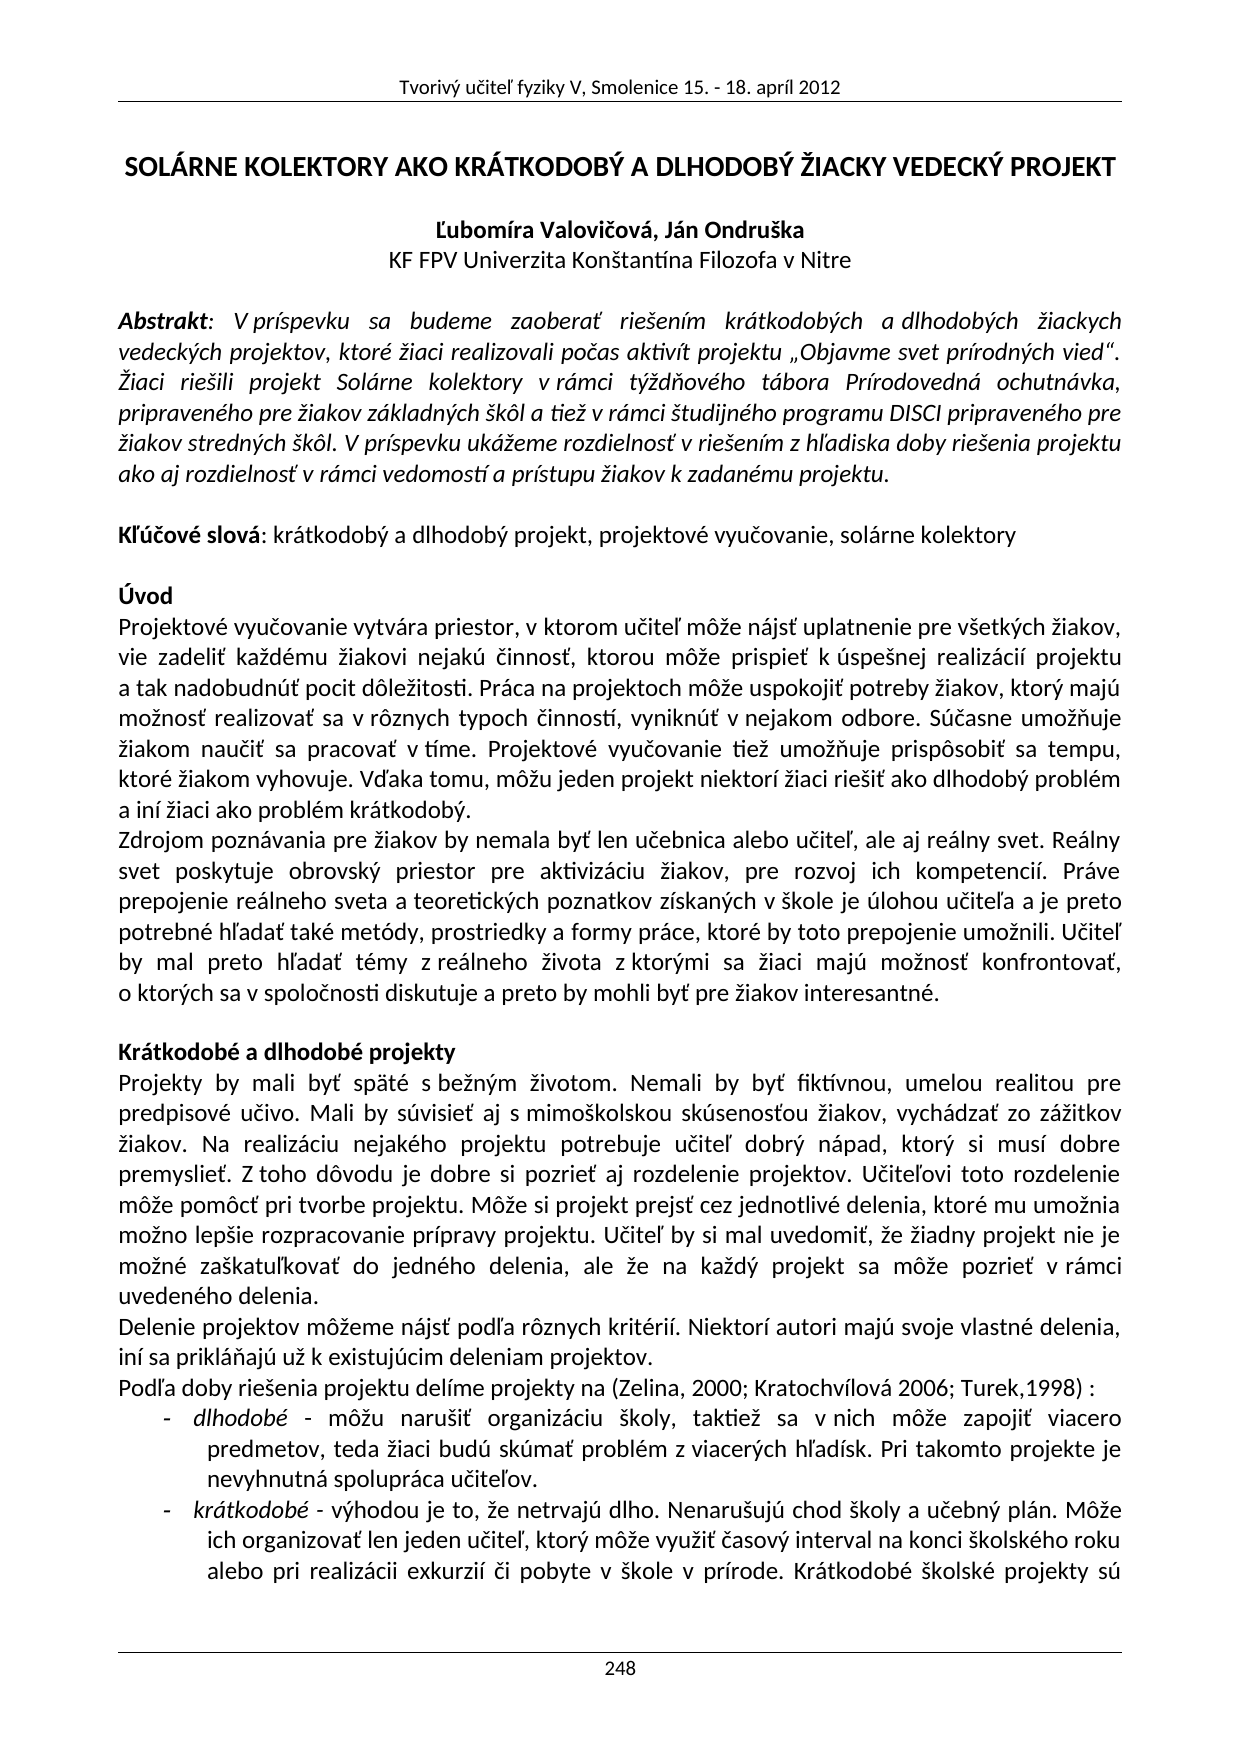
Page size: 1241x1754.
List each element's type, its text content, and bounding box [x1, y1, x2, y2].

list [162, 1494, 1122, 1586]
list dlhodobé - môžu narušiť organizáciu školy, taktiež sa v nich môže zapojiť viacero predmetov, teda žiaci budú skúmať problém z viacerých hľadísk. Pri takomto projekte je nevyhnutná spolupráca učiteľov. [162, 1402, 1122, 1494]
text KF FPV Univerzita Konštantína Filozofa v Nitre [118, 244, 1122, 275]
text Krátkodobé a dlhodobé projekty [118, 1036, 1122, 1067]
text Projekty by mali byť späté s bežným životom. Nemali by byť fiktívnou, umelou realitou pre predpisové učivo. Mali by súvisieť aj s mimoškolskou skúsenosťou žiakov, vychádzať zo zážitkov žiakov. Na realizáciu nejakého projektu potrebuje učiteľ dobrý nápad, ktorý si musí dobre premyslieť. Z toho dôvodu je dobre si pozrieť aj rozdelenie projektov. Učiteľovi toto rozdelenie môže pomôcť pri tvorbe projektu. Môže si projekt prejsť cez jednotlivé delenia, ktoré mu umožnia možno lepšie rozpracovanie prípravy projektu. Učiteľ by si mal uvedomiť, že žiadny projekt nie je možné zaškatuľkovať do jedného delenia, ale že na každý projekt sa môže pozrieť v rámci uvedeného delenia. [118, 1067, 1122, 1311]
text Úvod [118, 580, 1122, 611]
text Zdrojom poznávania pre žiakov by nemala byť len učebnica alebo učiteľ, ale aj reálny svet. Reálny svet poskytuje obrovský priestor pre aktivizáciu žiakov, pre rozvoj ich kompetencií. Práve prepojenie reálneho sveta a teoretických poznatkov získaných v škole je úlohou učiteľa a je preto potrebné hľadať také metódy, prostriedky a formy práce, ktoré by toto prepojenie umožnili. Učiteľ by mal preto hľadať témy z reálneho života z ktorými sa žiaci majú možnosť konfrontovať, o ktorých sa v spoločnosti diskutuje a preto by mohli byť pre žiakov interesantné. [118, 824, 1122, 1007]
text Delenie projektov môžeme nájsť podľa rôznych kritérií. Niektorí autori majú svoje vlastné delenia, iní sa prikláňajú už k existujúcim deleniam projektov. [118, 1311, 1122, 1372]
text Projektové vyučovanie vytvára priestor, v ktorom učiteľ môže nájsť uplatnenie pre všetkých žiakov, vie zadeliť každému žiakovi nejakú činnosť, ktorou môže prispieť k úspešnej realizácií projektu a tak nadobudnúť pocit dôležitosti. Práca na projektoch môže uspokojiť potreby žiakov, ktorý majú možnosť realizovať sa v rôznych typoch činností, vyniknúť v nejakom odbore. Súčasne umožňuje žiakom naučiť sa pracovať v tíme. Projektové vyučovanie tiež umožňuje prispôsobiť sa tempu, ktoré žiakom vyhovuje. Vďaka tomu, môžu jeden projekt niektorí žiaci riešiť ako dlhodobý problém a iní žiaci ako problém krátkodobý. [118, 611, 1122, 824]
text Ľubomíra Valovičová, Ján Ondruška [118, 214, 1122, 244]
text Kľúčové slová: krátkodobý a dlhodobý projekt, projektové vyučovanie, solárne kolektory [118, 519, 1122, 549]
text Podľa doby riešenia projektu delíme projekty na (Zelina, 2000; Kratochvílová 2006; Turek,1998) : [118, 1372, 1122, 1402]
text Solárne kolektory ako krátkodobý a dlhodobý žiacky vedecký projekt [118, 148, 1122, 183]
text Abstrakt: V príspevku sa budeme zaoberať riešením krátkodobých a dlhodobých žiackych vedeckých projektov, ktoré žiaci realizovali počas aktivít projektu „Objavme svet prírodných vied“. Žiaci riešili projekt Solárne kolektory v rámci týždňového tábora Prírodovedná ochutnávka, pripraveného pre žiakov základných škôl a tiež v rámci študijného programu DISCI pripraveného pre žiakov stredných škôl. V príspevku ukážeme rozdielnosť v riešením z hľadiska doby riešenia projektu ako aj rozdielnosť v rámci vedomostí a prístupu žiakov k zadanému projektu. [118, 305, 1122, 488]
